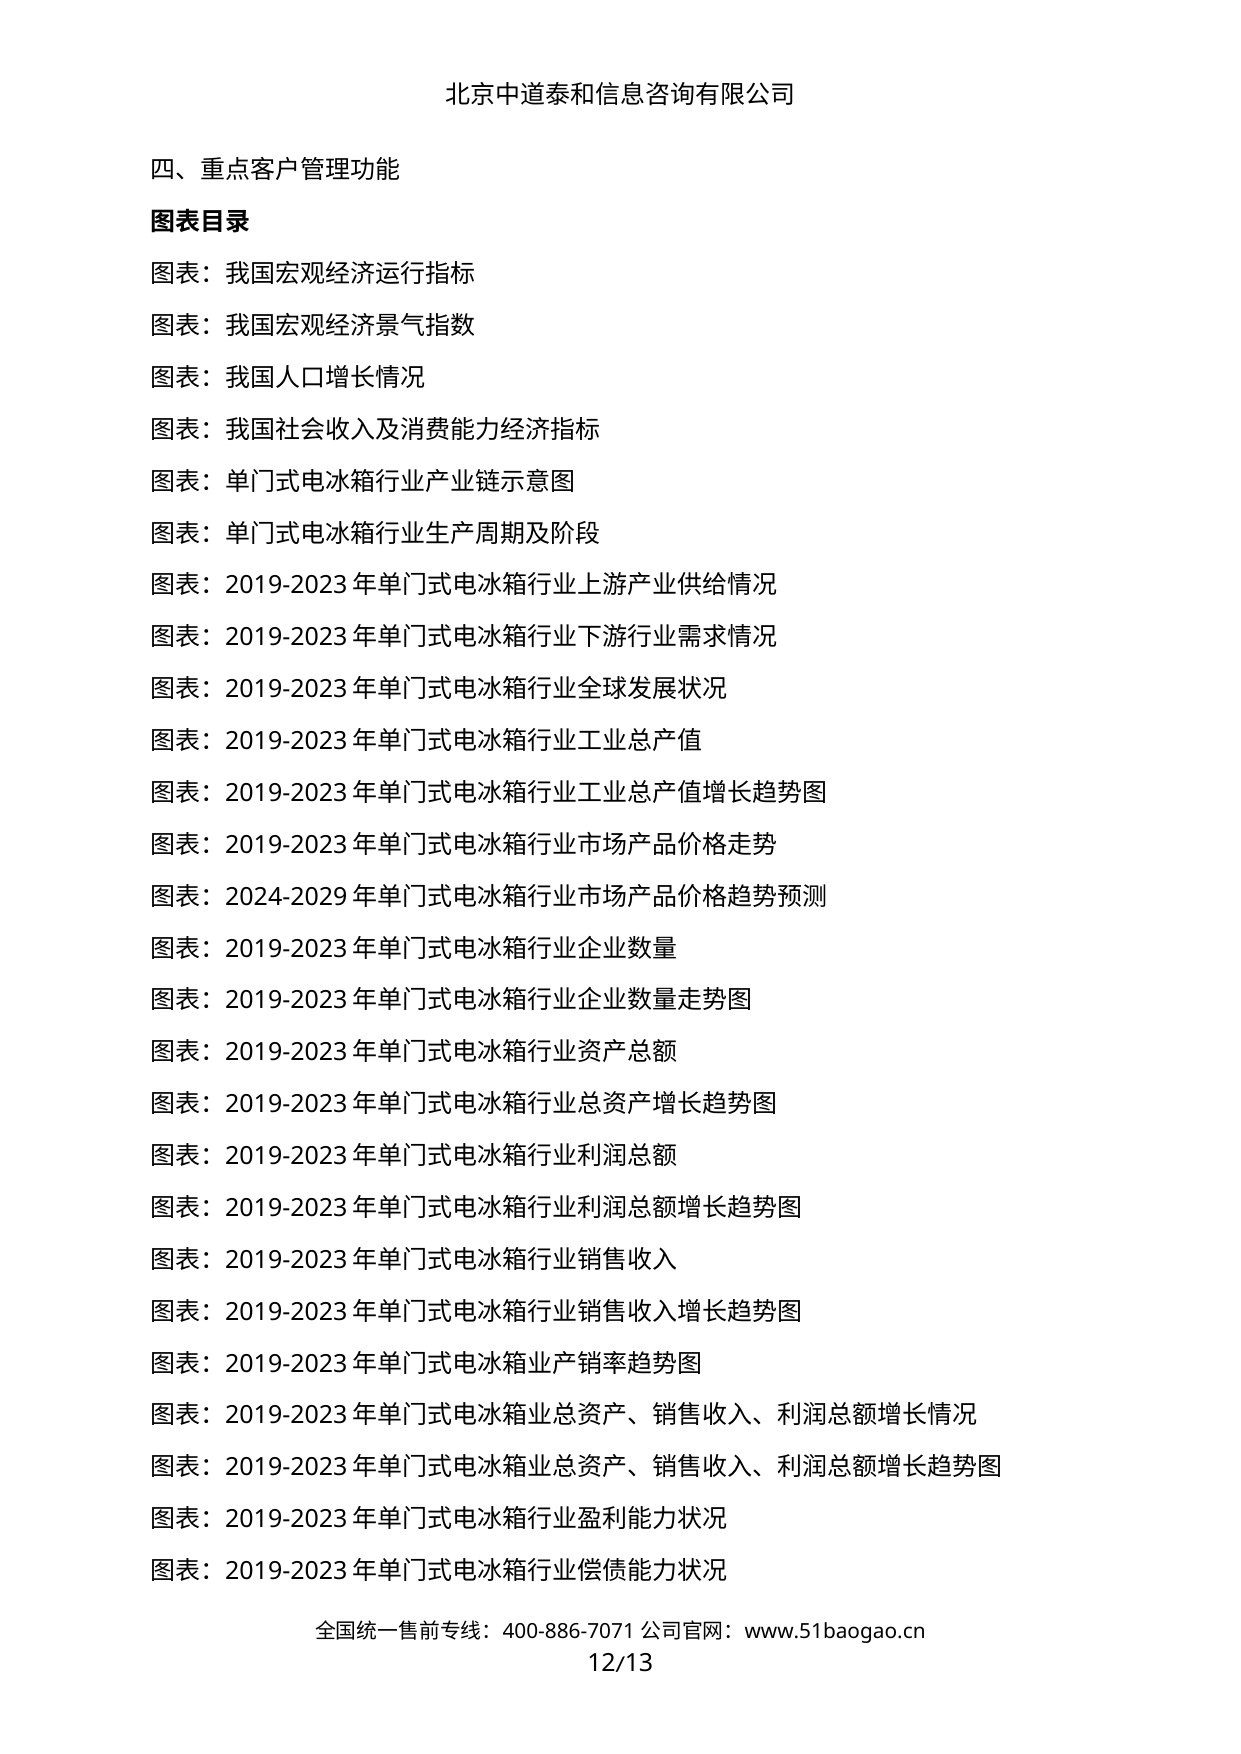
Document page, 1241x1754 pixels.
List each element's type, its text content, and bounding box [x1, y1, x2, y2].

text 图表：2019-2023年单门式电冰箱行业销售收入 [150, 1239, 1090, 1276]
text 图表：2019-2023年单门式电冰箱行业销售收入增长趋势图 [150, 1291, 1090, 1327]
text 图表：2019-2023年单门式电冰箱行业下游行业需求情况 [150, 617, 1090, 653]
text 图表：我国宏观经济景气指数 [150, 306, 1090, 342]
text 图表：2019-2023年单门式电冰箱行业利润总额增长趋势图 [150, 1187, 1090, 1224]
text 图表：我国人口增长情况 [150, 357, 1090, 394]
text 图表：2019-2023年单门式电冰箱行业全球发展状况 [150, 669, 1090, 705]
text 四、重点客户管理功能 [150, 150, 1090, 186]
text 图表：2019-2023年单门式电冰箱行业资产总额 [150, 1032, 1090, 1068]
text 图表：2019-2023年单门式电冰箱行业上游产业供给情况 [150, 565, 1090, 601]
text 图表：2019-2023年单门式电冰箱行业工业总产值 [150, 721, 1090, 757]
text 图表：单门式电冰箱行业产业链示意图 [150, 461, 1090, 497]
text 图表：2019-2023年单门式电冰箱行业企业数量走势图 [150, 980, 1090, 1016]
text 图表目录 [150, 202, 1090, 238]
text 图表：2019-2023年单门式电冰箱业总资产、销售收入、利润总额增长情况 [150, 1395, 1090, 1431]
text 图表：我国社会收入及消费能力经济指标 [150, 409, 1090, 446]
text 图表：2019-2023年单门式电冰箱行业盈利能力状况 [150, 1499, 1090, 1535]
text 图表：2019-2023年单门式电冰箱业总资产、销售收入、利润总额增长趋势图 [150, 1447, 1090, 1483]
text 图表：2019-2023年单门式电冰箱行业总资产增长趋势图 [150, 1084, 1090, 1120]
text 图表：2019-2023年单门式电冰箱业产销率趋势图 [150, 1343, 1090, 1379]
text 图表：2019-2023年单门式电冰箱行业偿债能力状况 [150, 1551, 1090, 1587]
text 图表：2024-2029年单门式电冰箱行业市场产品价格趋势预测 [150, 876, 1090, 912]
text 图表：2019-2023年单门式电冰箱行业企业数量 [150, 928, 1090, 964]
text 图表：2019-2023年单门式电冰箱行业利润总额 [150, 1136, 1090, 1172]
text 图表：2019-2023年单门式电冰箱行业市场产品价格走势 [150, 824, 1090, 861]
text 图表：我国宏观经济运行指标 [150, 254, 1090, 290]
text 图表：2019-2023年单门式电冰箱行业工业总产值增长趋势图 [150, 772, 1090, 809]
text 图表：单门式电冰箱行业生产周期及阶段 [150, 513, 1090, 549]
